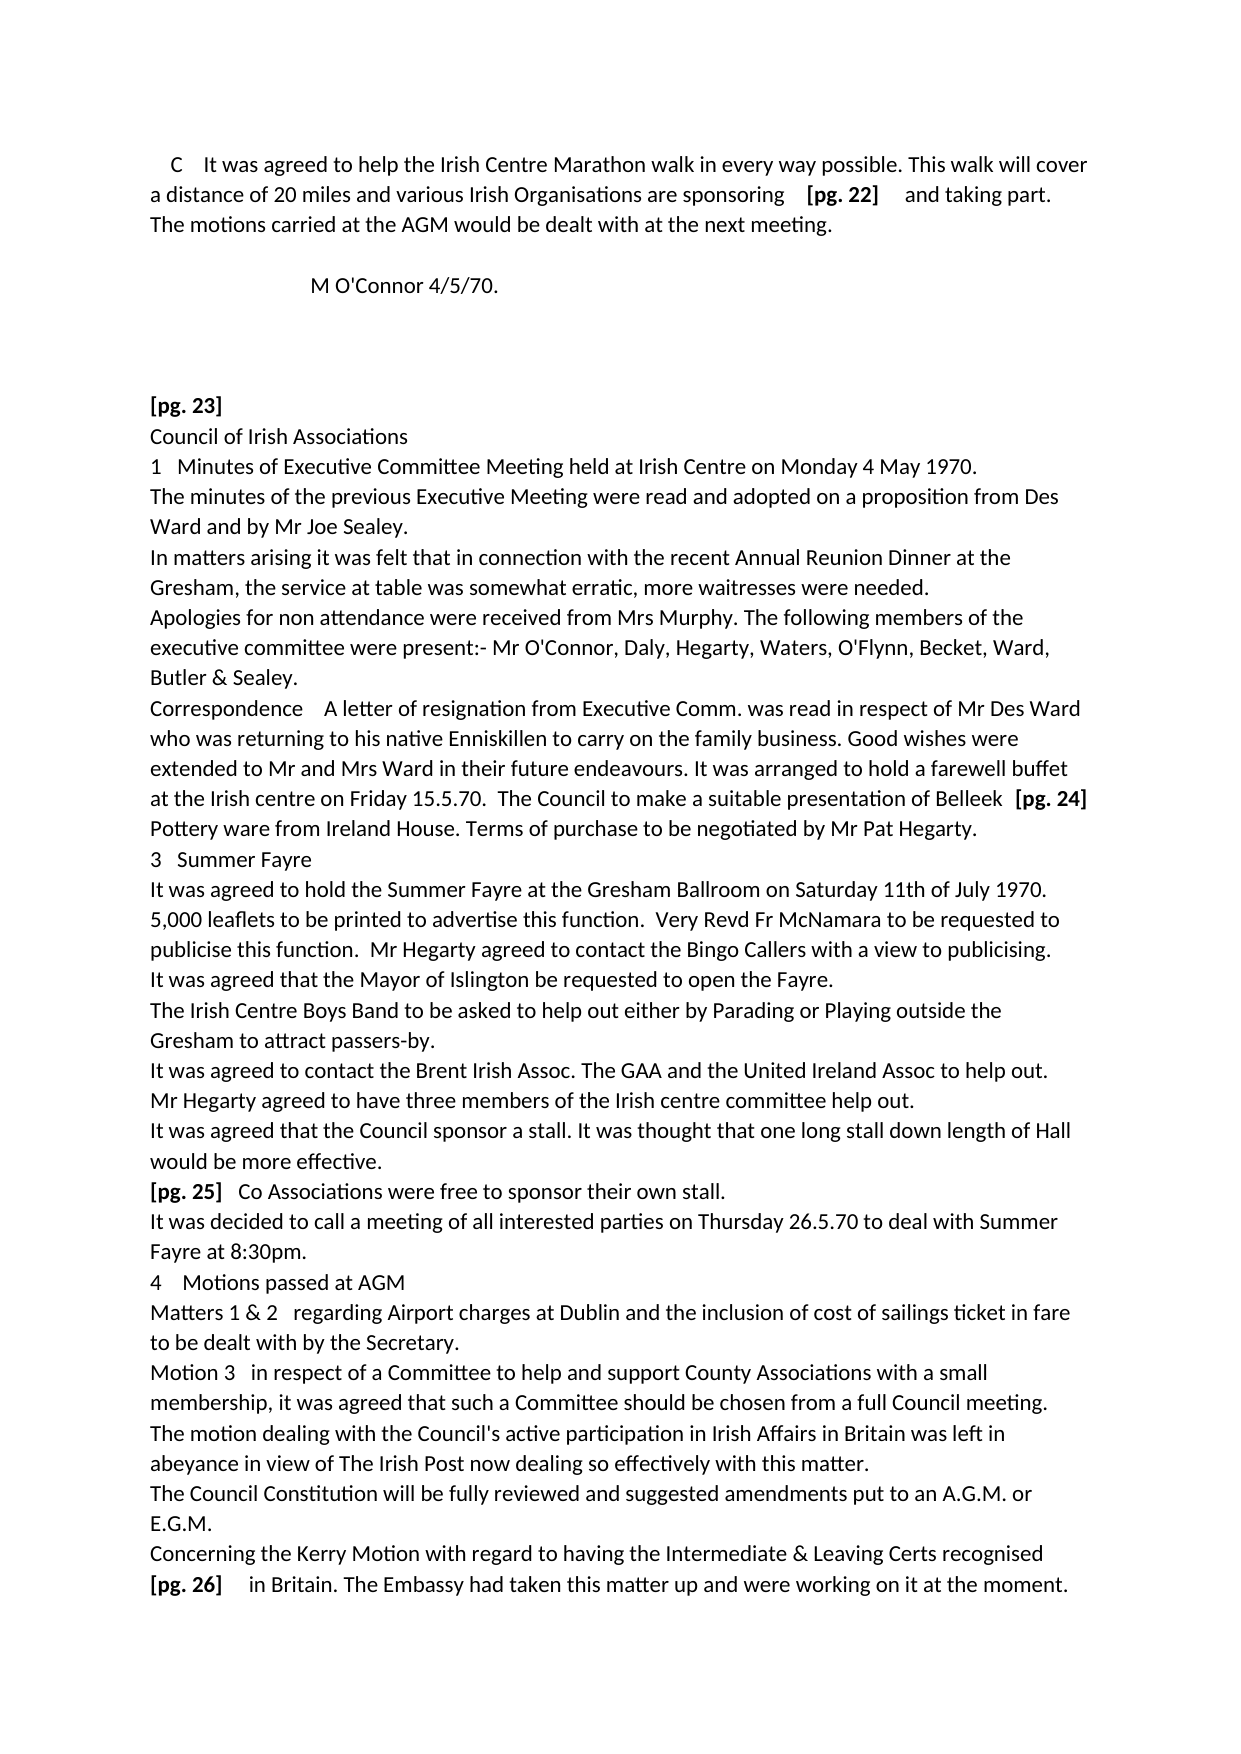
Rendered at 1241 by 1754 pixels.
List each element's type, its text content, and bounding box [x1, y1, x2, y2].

text 3 Summer Fayre [150, 845, 1090, 873]
text The Irish Centre Boys Band to be asked to help out either by Parading or Playing outside the Gresham to attract passers-by. [150, 996, 1090, 1054]
text Motion 3 in respect of a Committee to help and support County Associations with a small membership, it was agreed that such a Committee should be chosen from a full Council meeting. [150, 1358, 1090, 1417]
text It was agreed that the Council sponsor a stall. It was thought that one long stall down length of Hall would be more effective. [150, 1117, 1090, 1175]
text C It was agreed to help the Irish Centre Marathon walk in every way possible. This walk will cover a distance of 20 miles and various Irish Organisations are sponsoring [pg. 22] and taking part. [150, 150, 1090, 208]
text It was decided to call a meeting of all interested parties on Thursday 26.5.70 to deal with Summer Fayre at 8:30pm. [150, 1207, 1090, 1266]
text M O'Connor 4/5/70. [150, 271, 1090, 299]
text In matters arising it was felt that in connection with the recent Annual Reunion Dinner at the Gresham, the service at table was somewhat erratic, more waitresses were needed. [150, 543, 1090, 601]
text Concerning the Kerry Motion with regard to having the Intermediate & Leaving Certs recognised [pg. 26] in Britain. The Embassy had taken this matter up and were working on it at the moment. [150, 1539, 1090, 1598]
text 1 Minutes of Executive Committee Meeting held at Irish Centre on Monday 4 May 1970. [150, 452, 1090, 480]
text Pottery ware from Ireland House. Terms of purchase to be negotiated by Mr Pat Hegarty. [150, 814, 1090, 843]
text It was agreed to contact the Brent Irish Assoc. The GAA and the United Ireland Assoc to help out. [150, 1056, 1090, 1084]
text Correspondence A letter of resignation from Executive Comm. was read in respect of Mr Des Ward who was returning to his native Enniskillen to carry on the family business. Good wishes were extended to Mr and Mrs Ward in their future endeavours. It was arranged to hold a farewell buffet at the Irish centre on Friday 15.5.70. The Council to make a suitable presentation of Belleek [pg. 24] [150, 694, 1090, 812]
text The motions carried at the AGM would be dealt with at the next meeting. [150, 210, 1090, 238]
text The Council Constitution will be fully reviewed and suggested amendments put to an A.G.M. or E.G.M. [150, 1479, 1090, 1537]
text It was agreed that the Mayor of Islington be requested to open the Fayre. [150, 966, 1090, 994]
text The motion dealing with the Council's active participation in Irish Affairs in Britain was left in abeyance in view of The Irish Post now dealing so effectively with this matter. [150, 1419, 1090, 1477]
text 4 Motions passed at AGM [150, 1268, 1090, 1296]
text [pg. 23] [150, 392, 1090, 420]
text Mr Hegarty agreed to have three members of the Irish centre committee help out. [150, 1086, 1090, 1114]
text Matters 1 & 2 regarding Airport charges at Dublin and the inclusion of cost of sailings ticket in fare to be dealt with by the Secretary. [150, 1298, 1090, 1356]
text The minutes of the previous Executive Meeting were read and adopted on a proposition from Des Ward and by Mr Joe Sealey. [150, 482, 1090, 541]
text Apologies for non attendance were received from Mrs Murphy. The following members of the executive committee were present:- Mr O'Connor, Daly, Hegarty, Waters, O'Flynn, Becket, Ward, Butler & Sealey. [150, 603, 1090, 692]
text It was agreed to hold the Summer Fayre at the Gresham Ballroom on Saturday 11th of July 1970. 5,000 leaflets to be printed to advertise this function. Very Revd Fr McNamara to be requested to publicise this function. Mr Hegarty agreed to contact the Bingo Callers with a view to publicising. [150, 875, 1090, 963]
text [pg. 25] Co Associations were free to sponsor their own stall. [150, 1177, 1090, 1205]
text Council of Irish Associations [150, 422, 1090, 450]
